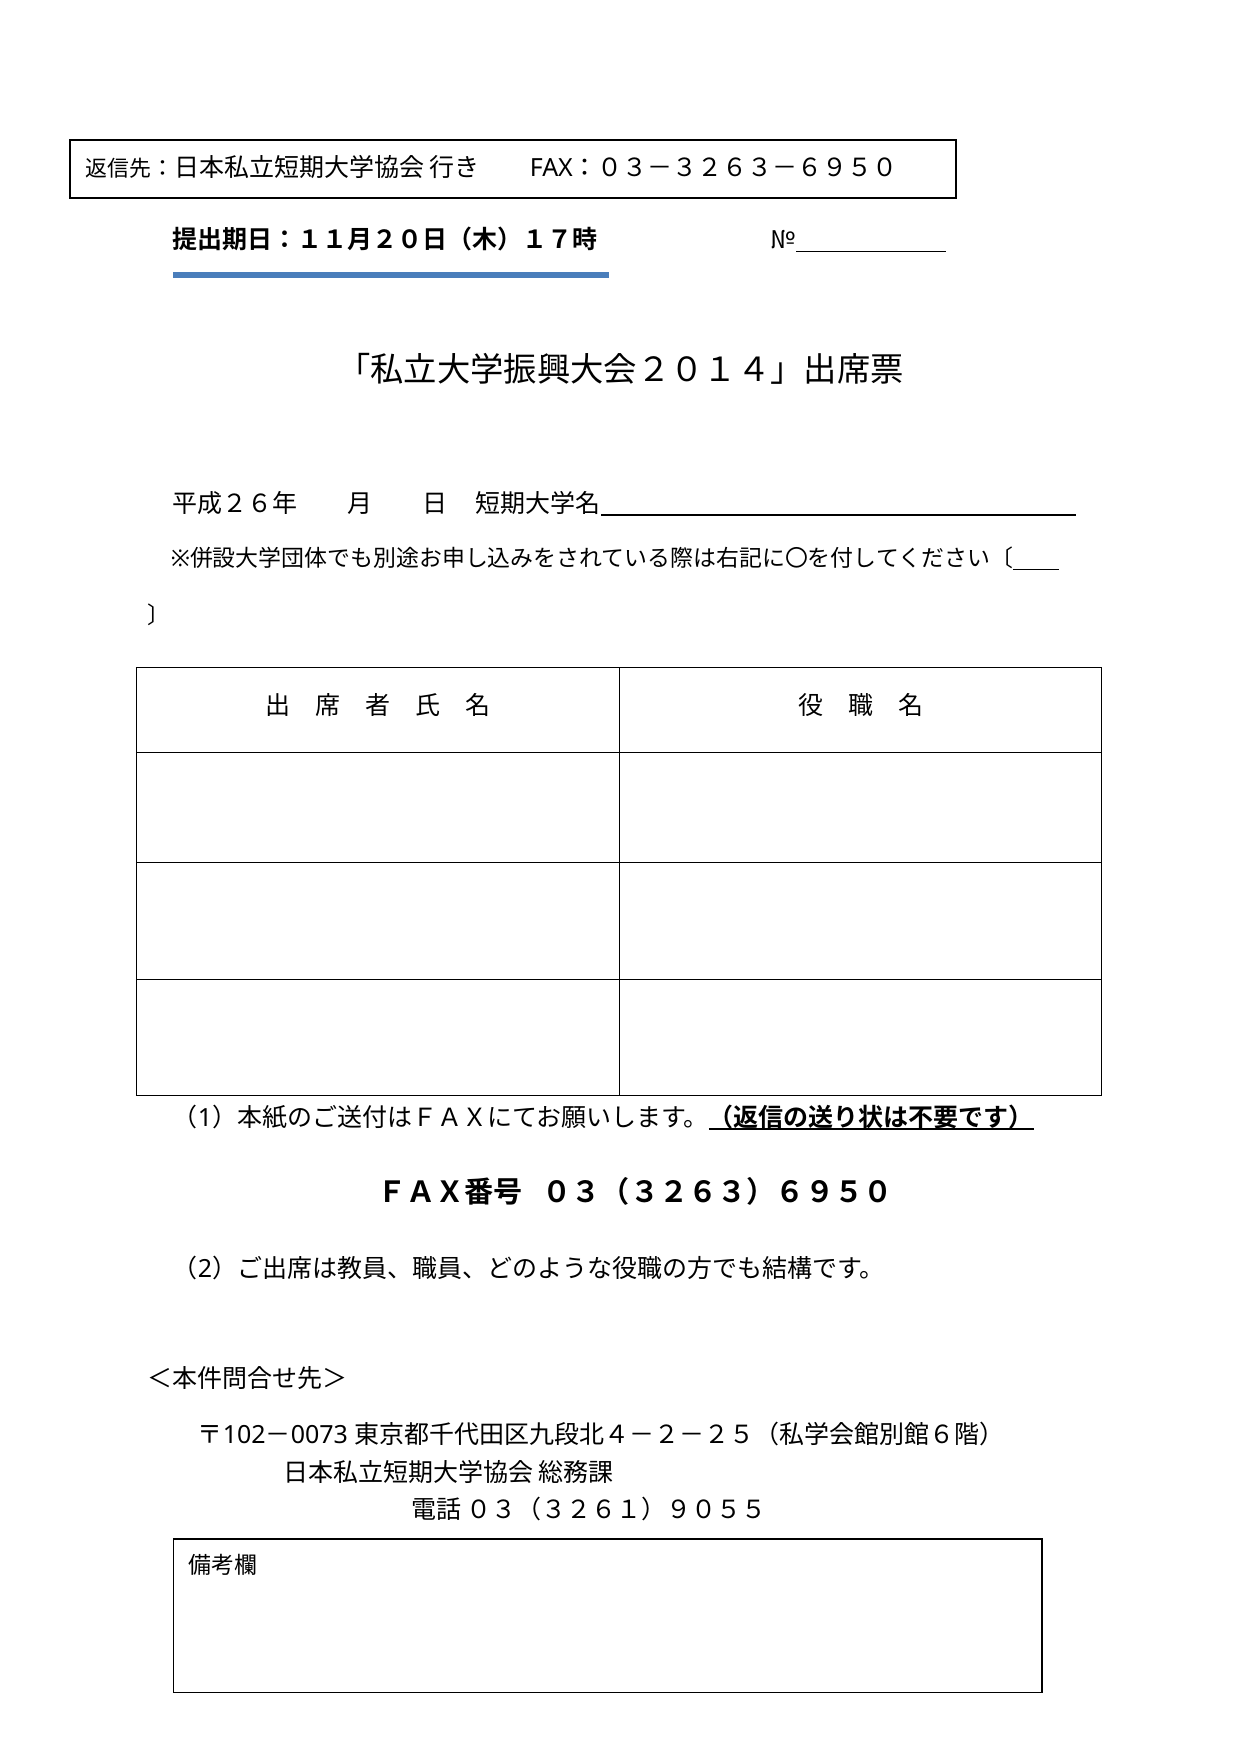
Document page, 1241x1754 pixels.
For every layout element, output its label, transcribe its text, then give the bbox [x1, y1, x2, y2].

table_cell [137, 753, 619, 862]
table_cell [137, 863, 619, 979]
text ＜本件問合せ先＞ [148, 1358, 1092, 1396]
table_header 出 席 者 氏 名 [137, 668, 619, 752]
table_cell [137, 980, 619, 1095]
text （2）ご出席は教員、職員、どのような役職の方でも結構です。 [148, 1248, 1092, 1286]
text ※併設大学団体でも別途お申し込みをされている際は右記に〇を付してください〔 〕 [148, 538, 1092, 632]
text （1）本紙のご送付はＦＡＸにてお願いします。（返信の送り状は不要です） [148, 1096, 1092, 1134]
text 提出期日：１１月２０日（木）１７時 № [148, 219, 1092, 256]
text 〒102－0073 東京都千代田区九段北４－２－２５（私学会館別館６階） [148, 1414, 1092, 1451]
text 平成２６年 月 日 短期大学名 [148, 483, 1092, 520]
subtitle 「私立大学振興大会２０１４」出席票 [148, 329, 1092, 404]
text 日本私立短期大学協会 総務課 [148, 1451, 1092, 1489]
table_cell [620, 980, 1101, 1095]
table_cell [620, 863, 1101, 979]
table_cell [620, 753, 1101, 862]
table_header 役 職 名 [620, 668, 1101, 752]
text 電話 ０３（３２６１）９０５５ [148, 1489, 1092, 1526]
text ＦＡＸ番号 ０３（３２６３）６９５０ [148, 1152, 1092, 1227]
